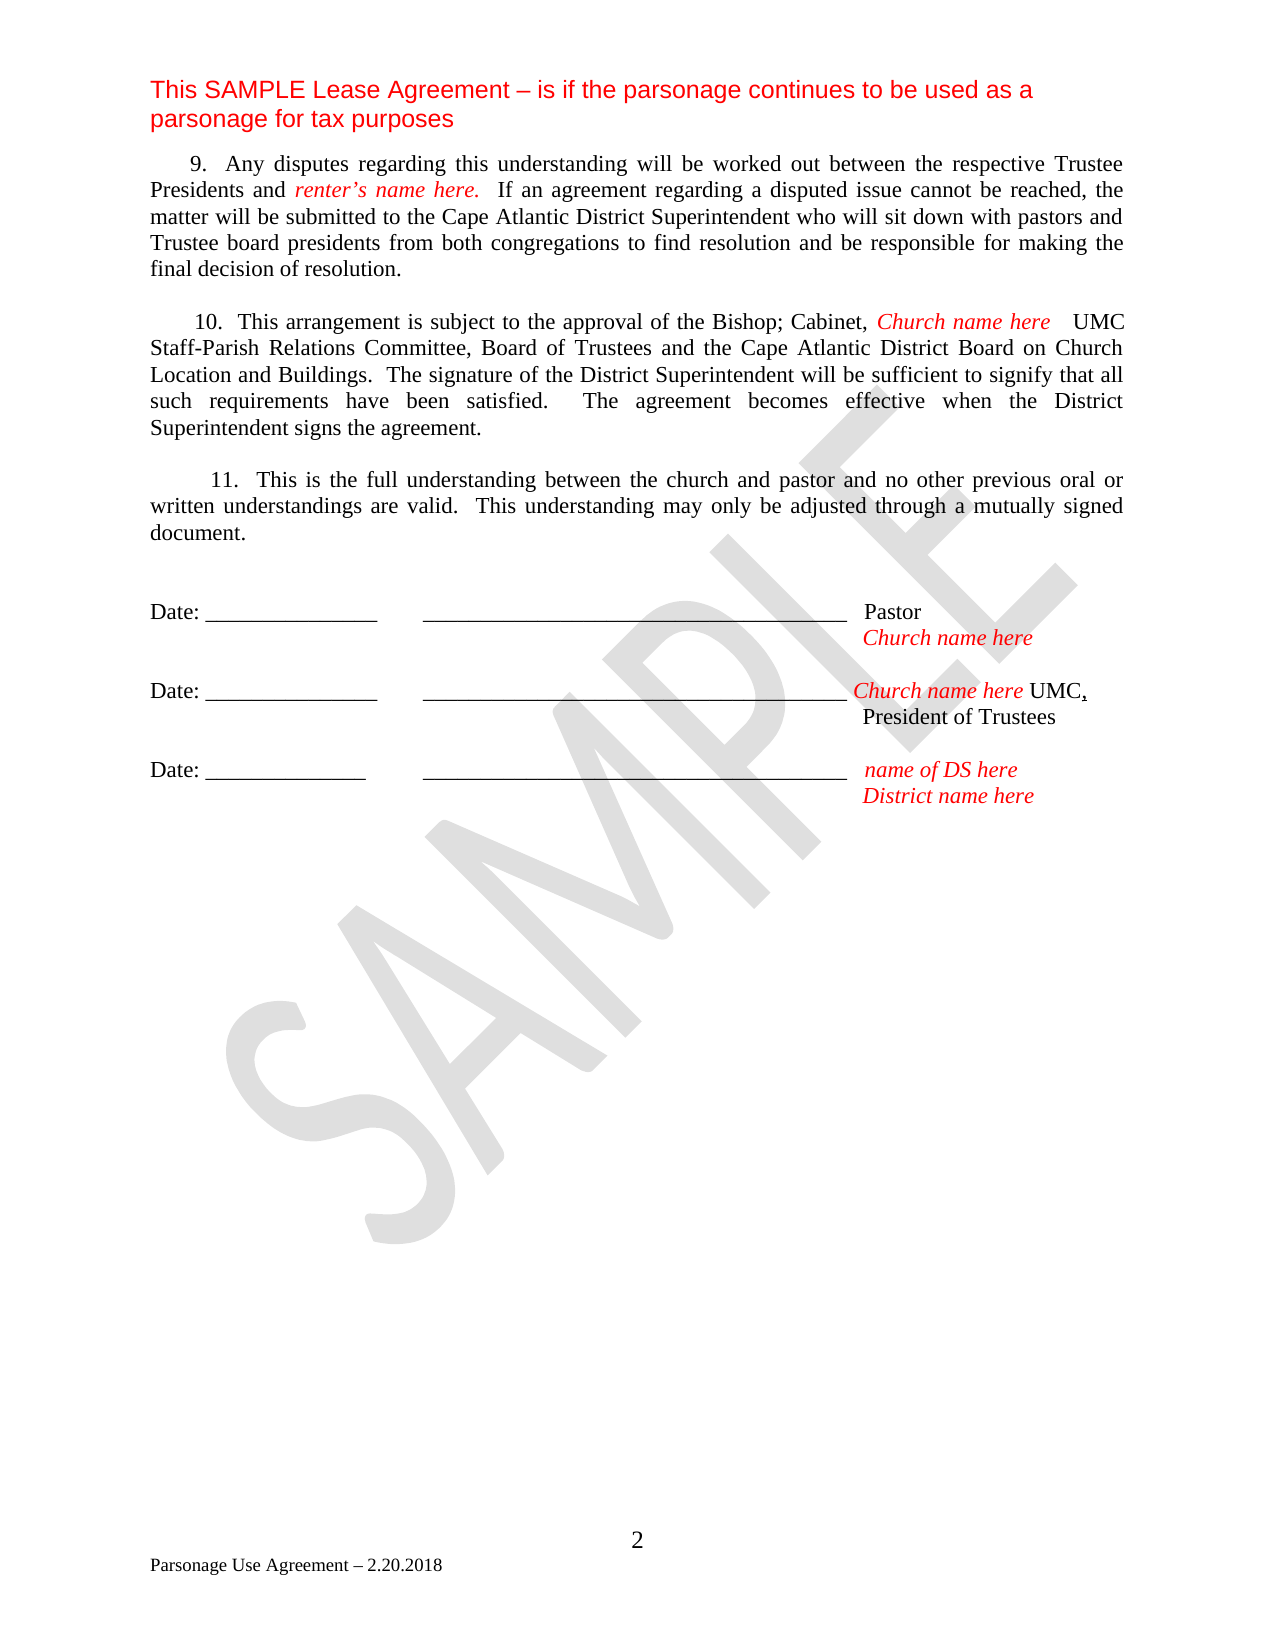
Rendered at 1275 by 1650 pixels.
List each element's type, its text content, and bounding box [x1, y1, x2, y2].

text District name here [150, 782, 1125, 809]
text 10. This arrangement is subject to the approval of the Bishop; Cabinet, Church name here UMC Staff-Parish Relations Committee, Board of Trustees and the Cape Atlantic District Board on Church Location and Buildings. The signature of the District Superintendent will be sufficient to signify that all such requirements have been satisfied. The agreement becomes effective when the District Superintendent signs the agreement. [150, 308, 1125, 440]
text Date: ______________ _____________________________________ name of DS here [150, 756, 1125, 782]
text Date: _______________ _____________________________________ Pastor [150, 598, 1125, 624]
text Date: _______________ _____________________________________ Church name here UMC, [150, 677, 1125, 703]
text 11. This is the full understanding between the church and pastor and no other previous oral or written understandings are valid. This understanding may only be adjusted through a mutually signed document. [150, 466, 1125, 545]
text President of Trustees [150, 703, 1125, 730]
text Church name here [150, 624, 1125, 651]
text 9. Any disputes regarding this understanding will be worked out between the respective Trustee Presidents and renter’s name here. If an agreement regarding a disputed issue cannot be reached, the matter will be submitted to the Cape Atlantic District Superintendent who will sit down with pastors and Trustee board presidents from both congregations to find resolution and be responsible for making the final decision of resolution. [150, 150, 1125, 282]
